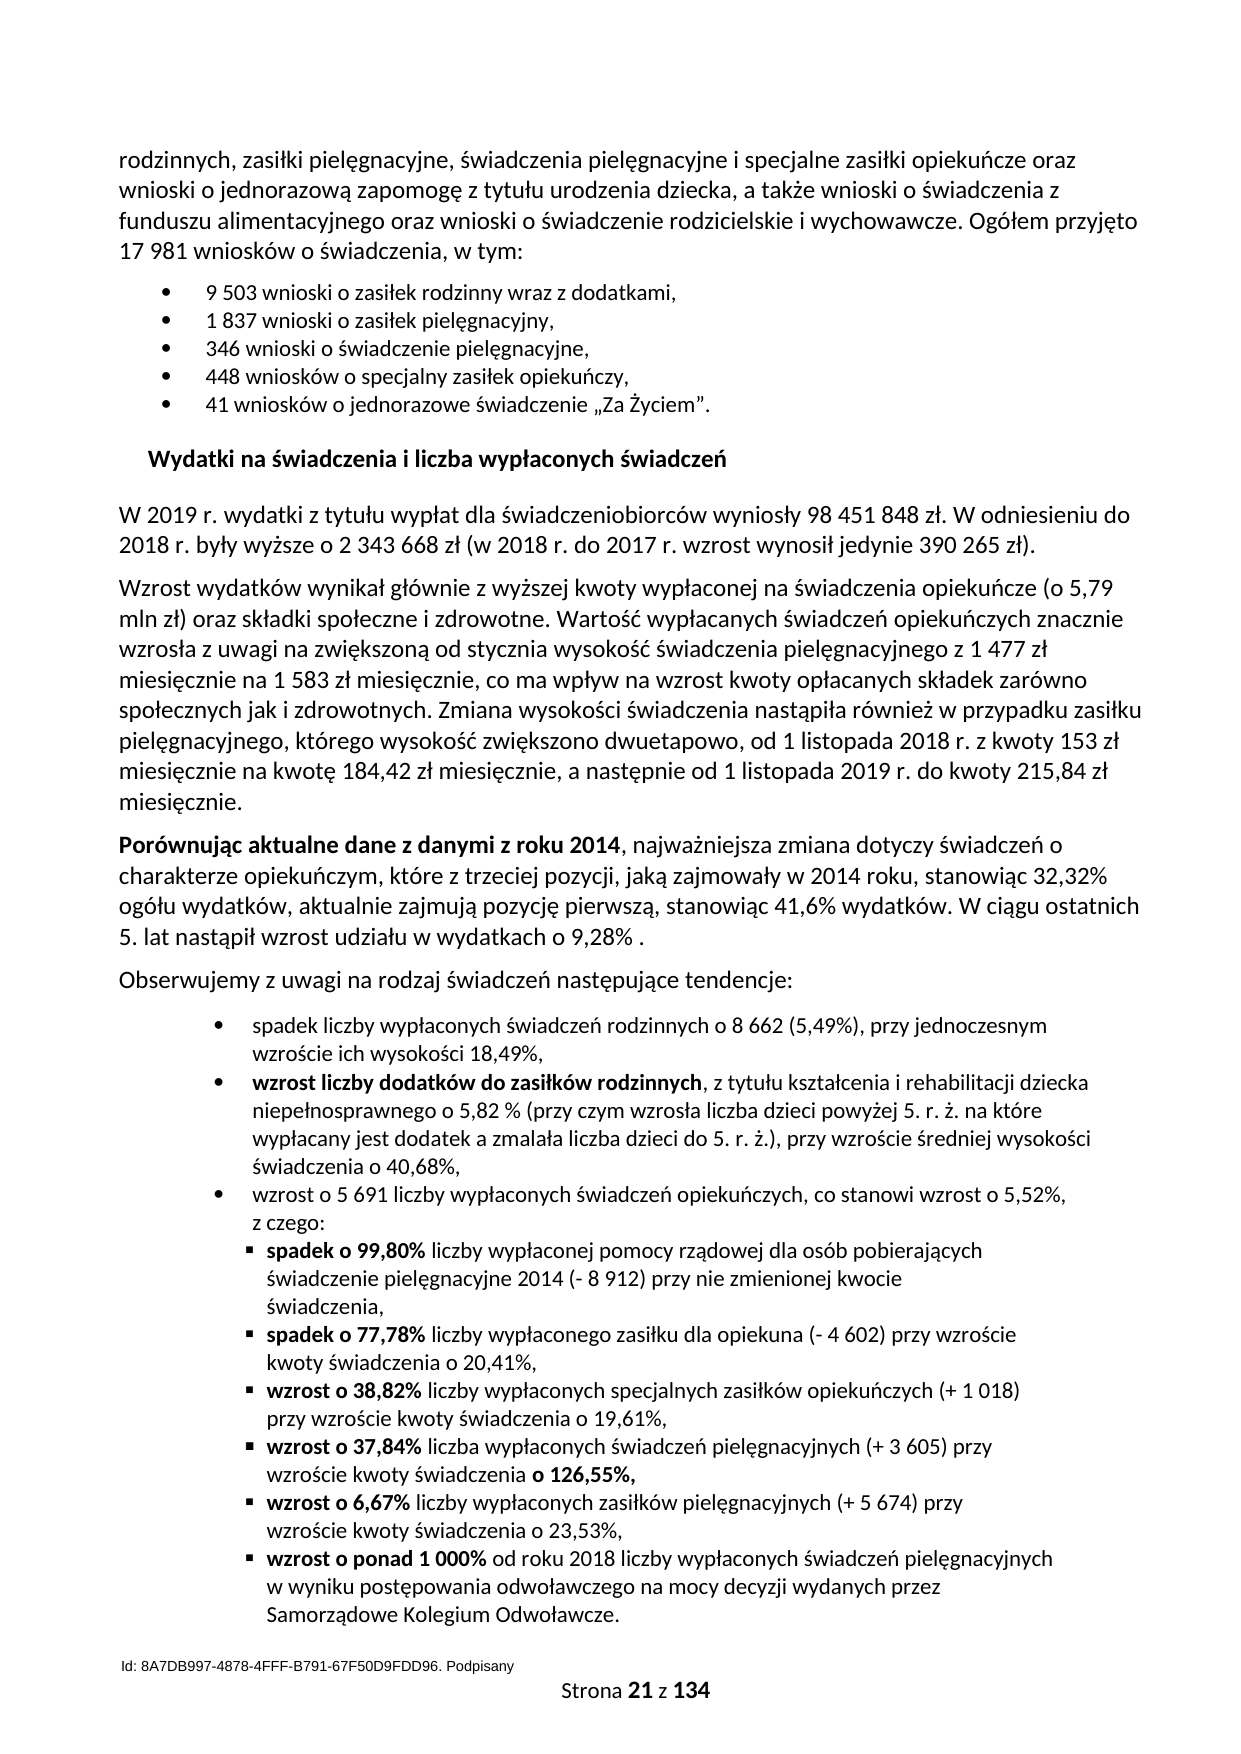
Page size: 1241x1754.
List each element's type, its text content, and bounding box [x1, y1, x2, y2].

list wzrost liczby dodatków do zasiłków rodzinnych, z tytułu kształcenia i rehabilitacji dziecka niepełnosprawnego o 5,82 % (przy czym wzrosła liczba dzieci powyżej 5. r. ż. na które wypłacany jest dodatek a zmalała liczba dzieci do 5. r. ż.), przy wzroście średniej wysokości świadczenia o 40,68%, [214, 1068, 1093, 1180]
list wzrost o 38,82% liczby wypłaconych specjalnych zasiłków opiekuńczych (+ 1 018) przy wzroście kwoty świadczenia o 19,61%, [244, 1376, 1064, 1432]
list wzrost o 5 691 liczby wypłaconych świadczeń opiekuńczych, co stanowi wzrost o 5,52%, z czego: [214, 1180, 1069, 1236]
list spadek o 77,78% liczby wypłaconego zasiłku dla opiekuna (- 4 602) przy wzroście kwoty świadczenia o 20,41%, [244, 1320, 1078, 1376]
list 448 wniosków o specjalny zasiłek opiekuńczy, [162, 362, 1153, 390]
list 41 wniosków o jednorazowe świadczenie „Za Życiem”. [162, 390, 1153, 418]
list spadek liczby wypłaconych świadczeń rodzinnych o 8 662 (5,49%), przy jednoczesnym wzroście ich wysokości 18,49%, [214, 1012, 1049, 1068]
list 9 503 wnioski o zasiłek rodzinny wraz z dodatkami, [162, 278, 1153, 306]
subtitle Wydatki na świadczenia i liczba wypłaconych świadczeń [148, 443, 1153, 474]
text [119, 144, 1153, 266]
text Obserwujemy z uwagi na rodzaj świadczeń następujące tendencje: [119, 964, 1153, 994]
list wzrost o ponad 1 000% od roku 2018 liczby wypłaconych świadczeń pielęgnacyjnych w wyniku postępowania odwoławczego na mocy decyzji wydanych przez Samorządowe Kolegium Odwoławcze. [244, 1544, 1065, 1628]
text Wzrost wydatków wynikał głównie z wyższej kwoty wypłaconej na świadczenia opiekuńcze (o 5,79 mln zł) oraz składki społeczne i zdrowotne. Wartość wypłacanych świadczeń opiekuńczych znacznie wzrosła z uwagi na zwiększoną od stycznia wysokość świadczenia pielęgnacyjnego z 1 477 zł miesięcznie na 1 583 zł miesięcznie, co ma wpływ na wzrost kwoty opłacanych składek zarówno społecznych jak i zdrowotnych. Zmiana wysokości świadczenia nastąpiła również w przypadku zasiłku pielęgnacyjnego, którego wysokość zwiększono dwuetapowo, od 1 listopada 2018 r. z kwoty 153 zł miesięcznie na kwotę 184,42 zł miesięcznie, a następnie od 1 listopada 2019 r. do kwoty 215,84 zł miesięcznie. [119, 572, 1153, 817]
list 346 wnioski o świadczenie pielęgnacyjne, [162, 334, 1153, 362]
text Porównując aktualne dane z danymi z roku 2014, najważniejsza zmiana dotyczy świadczeń o charakterze opiekuńczym, które z trzeciej pozycji, jaką zajmowały w 2014 roku, stanowiąc 32,32% ogółu wydatków, aktualnie zajmują pozycję pierwszą, stanowiąc 41,6% wydatków. W ciągu ostatnich 5. lat nastąpił wzrost udziału w wydatkach o 9,28% . [119, 829, 1153, 951]
list wzrost o 6,67% liczby wypłaconych zasiłków pielęgnacyjnych (+ 5 674) przy wzroście kwoty świadczenia o 23,53%, [244, 1488, 1048, 1544]
list spadek o 99,80% liczby wypłaconej pomocy rządowej dla osób pobierających świadczenie pielęgnacyjne 2014 (- 8 912) przy nie zmienionej kwocie świadczenia, [244, 1236, 1013, 1320]
list wzrost o 37,84% liczba wypłaconych świadczeń pielęgnacyjnych (+ 3 605) przy wzroście kwoty świadczenia o 126,55%, [244, 1432, 1078, 1488]
text W 2019 r. wydatki z tytułu wypłat dla świadczeniobiorców wyniosły 98 451 848 zł. W odniesieniu do 2018 r. były wyższe o 2 343 668 zł (w 2018 r. do 2017 r. wzrost wynosił jedynie 390 265 zł). [119, 499, 1153, 560]
list 1 837 wnioski o zasiłek pielęgnacyjny, [162, 306, 1153, 334]
